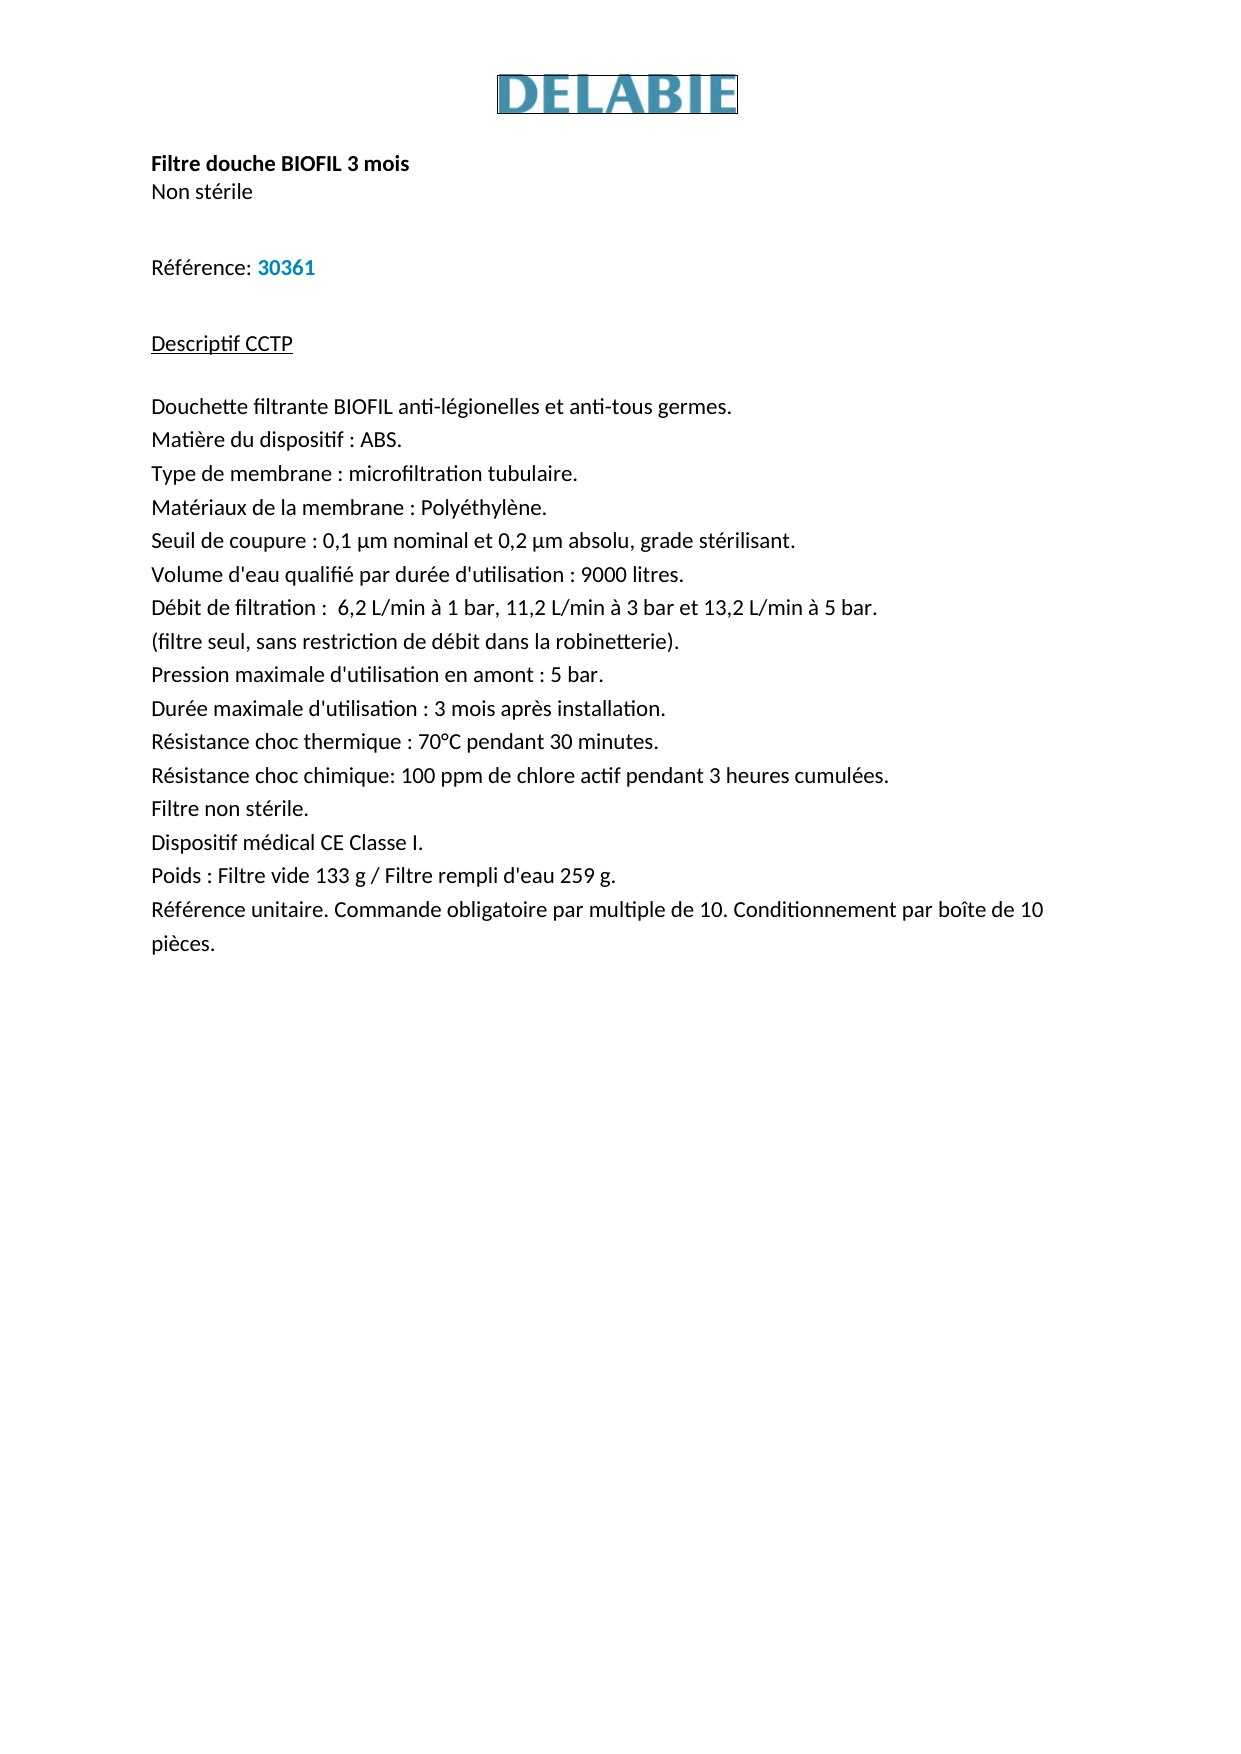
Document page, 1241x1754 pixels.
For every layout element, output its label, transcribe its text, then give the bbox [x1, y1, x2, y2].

text Seuil de coupure : 0,1 μm nominal et 0,2 μm absolu, grade stérilisant. [151, 526, 1084, 554]
text Résistance choc thermique : 70°C pendant 30 minutes. [151, 727, 1084, 755]
text Référence: 30361 [151, 253, 1084, 281]
text Pression maximale d'utilisation en amont : 5 bar. [151, 660, 1084, 688]
text Filtre non stérile. [151, 794, 1084, 822]
text Descriptif CCTP [151, 329, 1084, 357]
text (filtre seul, sans restriction de débit dans la robinetterie). [151, 627, 1084, 655]
text Non stérile [151, 177, 1084, 205]
picture [498, 76, 737, 113]
text Douchette filtrante BIOFIL anti-légionelles et anti-tous germes. [151, 392, 1084, 420]
text Dispositif médical CE Classe I. [151, 828, 1084, 856]
text Matière du dispositif : ABS. [151, 426, 1084, 453]
text Résistance choc chimique: 100 ppm de chlore actif pendant 3 heures cumulées. [151, 761, 1084, 789]
text Référence unitaire. Commande obligatoire par multiple de 10. Conditionnement par boîte de 10 pièces. [151, 895, 1084, 957]
text Volume d'eau qualifié par durée d'utilisation : 9000 litres. [151, 560, 1084, 588]
text Poids : Filtre vide 133 g / Filtre rempli d'eau 259 g. [151, 862, 1084, 889]
text Matériaux de la membrane : Polyéthylène. [151, 493, 1084, 521]
text Débit de filtration : 6,2 L/min à 1 bar, 11,2 L/min à 3 bar et 13,2 L/min à 5 bar. [151, 593, 1084, 621]
text Filtre douche BIOFIL 3 mois [151, 149, 1084, 177]
text Durée maximale d'utilisation : 3 mois après installation. [151, 694, 1084, 722]
text Type de membrane : microfiltration tubulaire. [151, 459, 1084, 487]
